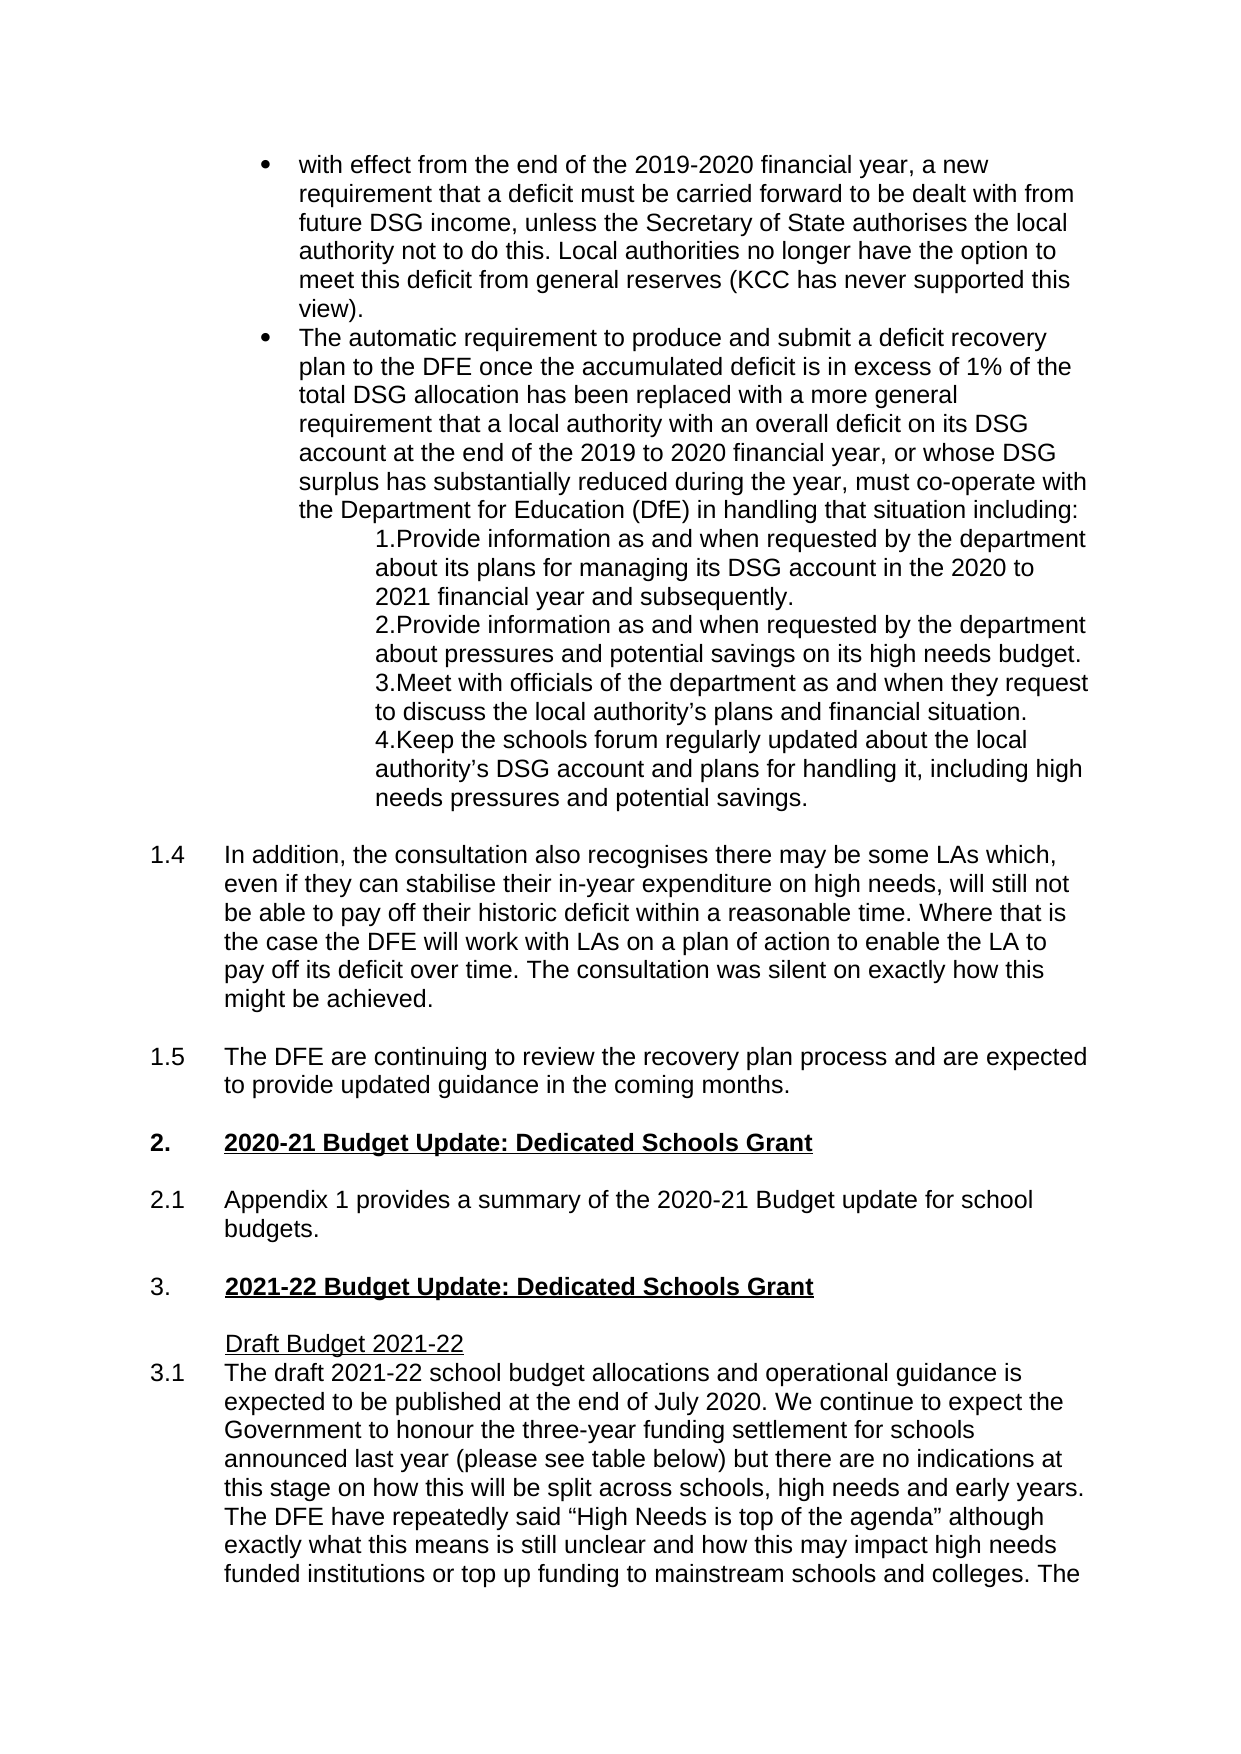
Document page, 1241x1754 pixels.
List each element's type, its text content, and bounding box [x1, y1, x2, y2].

text 2. 2020-21 Budget Update: Dedicated Schools Grant [150, 1128, 1090, 1156]
list with effect from the end of the 2019-2020 financial year, a new requirement that a deficit must be carried forward to be dealt with from future DSG income, unless the Secretary of State authorises the local authority not to do this. Local authorities no longer have the option to meet this deficit from general reserves (KCC has never supported this view). [261, 150, 1090, 323]
list 1.Provide information as and when requested by the department about its plans for managing its DSG account in the 2020 to 2021 financial year and subsequently. [375, 524, 1090, 610]
text 2.Provide information as and when requested by the department about pressures and potential savings on its high needs budget. [375, 610, 1090, 668]
text Draft Budget 2021-22 [150, 1329, 1090, 1358]
text 3. 2021-22 Budget Update: Dedicated Schools Grant [150, 1271, 1090, 1300]
text 3.Meet with officials of the department as and when they request to discuss the local authority’s plans and financial situation. [375, 668, 1090, 725]
list The automatic requirement to produce and submit a deficit recovery plan to the DFE once the accumulated deficit is in excess of 1% of the total DSG allocation has been replaced with a more general requirement that a local authority with an overall deficit on its DSG account at the end of the 2019 to 2020 financial year, or whose DSG surplus has substantially reduced during the year, must co-operate with the Department for Education (DfE) in handling that situation including: [261, 323, 1090, 524]
text 2.1 Appendix 1 provides a summary of the 2020-21 Budget update for school budgets. [150, 1185, 1090, 1243]
text 4.Keep the schools forum regularly updated about the local authority’s DSG account and plans for handling it, including high needs pressures and potential savings. [375, 725, 1090, 811]
text 1.5 The DFE are continuing to review the recovery plan process and are expected to provide updated guidance in the coming months. [150, 1041, 1090, 1099]
text 1.4 In addition, the consultation also recognises there may be some LAs which, even if they can stabilise their in-year expenditure on high needs, will still not be able to pay off their historic deficit within a reasonable time. Where that is the case the DFE will work with LAs on a plan of action to enable the LA to pay off its deficit over time. The consultation was silent on exactly how this might be achieved. [150, 840, 1090, 1013]
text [150, 1358, 1090, 1588]
